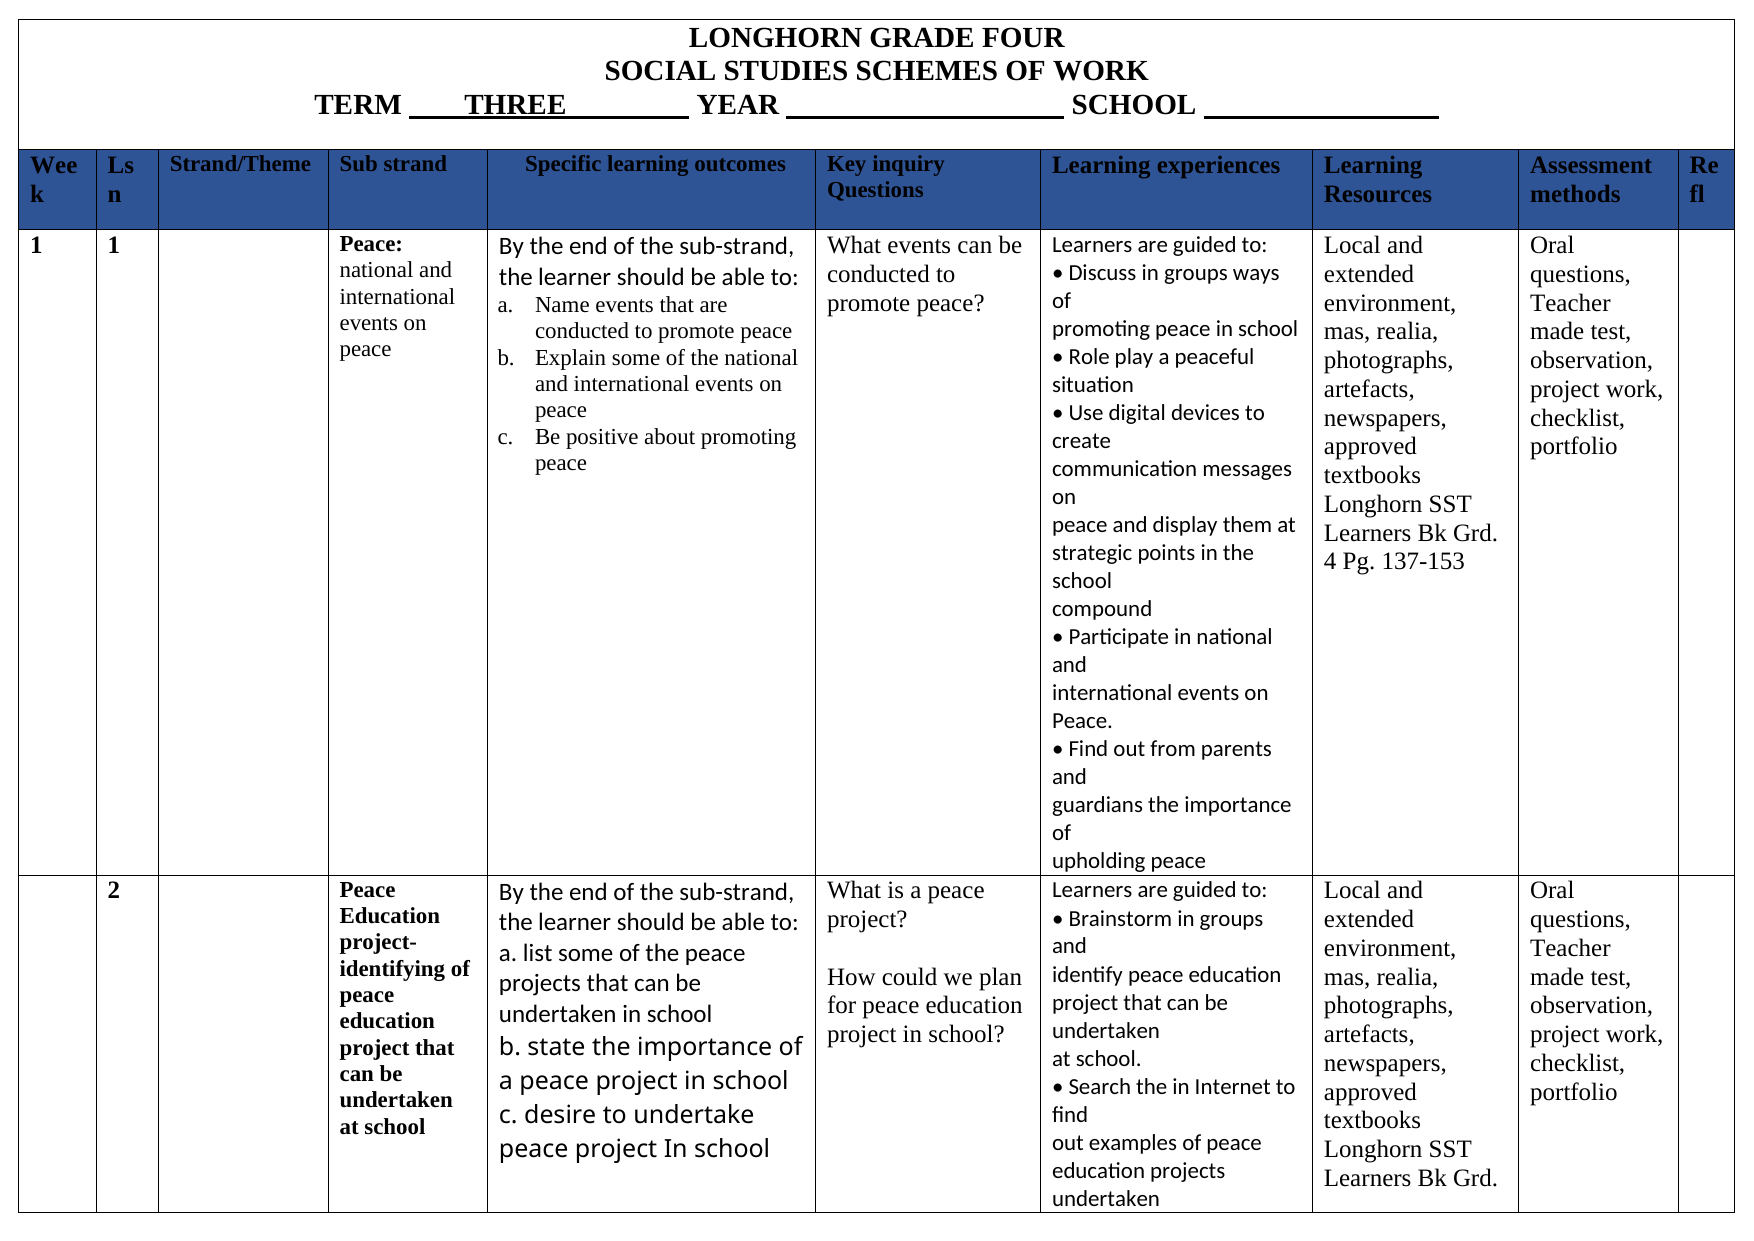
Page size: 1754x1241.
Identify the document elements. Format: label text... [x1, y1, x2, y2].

table_cell [159, 230, 328, 874]
table_cell By the end of the sub-strand, the learner should be able to: Name events that are conducted to promote peace Explain some of the national and international events on peace Be positive about promoting peace [488, 230, 815, 874]
table_cell Assessment methods [1519, 150, 1678, 229]
table_cell Learning experiences [1041, 150, 1312, 229]
table_cell Learners are guided to: • Discuss in groups ways of promoting peace in school • Role play a peaceful situation • Use digital devices to create communication messages on peace and display them at strategic points in the school compound • Participate in national and international events on Peace. • Find out from parents and guardians the importance of upholding peace [1041, 230, 1312, 874]
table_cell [488, 876, 815, 1212]
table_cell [816, 876, 1040, 1212]
table_cell [1679, 230, 1734, 874]
table_cell Local and extended environment, mas, realia, photographs, artefacts, newspapers, approved textbooks Longhorn SST Learners Bk Grd. 4 Pg. 137-153 [1313, 230, 1518, 874]
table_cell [1313, 876, 1518, 1212]
table_cell Key inquiry Questions [816, 150, 1040, 229]
table_cell Lsn [97, 150, 158, 229]
table_cell Strand/Theme [159, 150, 328, 229]
table_cell Sub strand [329, 150, 487, 229]
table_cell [1041, 876, 1312, 1212]
table_cell 2 [97, 876, 158, 1212]
table_cell Refl [1679, 150, 1734, 229]
table_cell [1679, 876, 1734, 1212]
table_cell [1519, 876, 1678, 1212]
table_cell Specific learning outcomes [488, 150, 815, 229]
table_cell 1 [97, 230, 158, 874]
table_cell What events can be conducted to promote peace? [816, 230, 1040, 874]
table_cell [329, 876, 487, 1212]
table_cell [159, 876, 328, 1212]
table_cell Week [19, 150, 96, 229]
table_cell 1 [19, 230, 96, 874]
table_cell [19, 876, 96, 1212]
table_cell Peace: national and international events on peace [329, 230, 487, 874]
table_header LONGHORN GRADE FOUR SOCIAL STUDIES SCHEMES OF WORK TERM THREE YEAR SCHOOL [19, 20, 1734, 149]
table_cell Learning Resources [1313, 150, 1518, 229]
table_cell Oral questions, Teacher made test, observation, project work, checklist, portfolio [1519, 230, 1678, 874]
